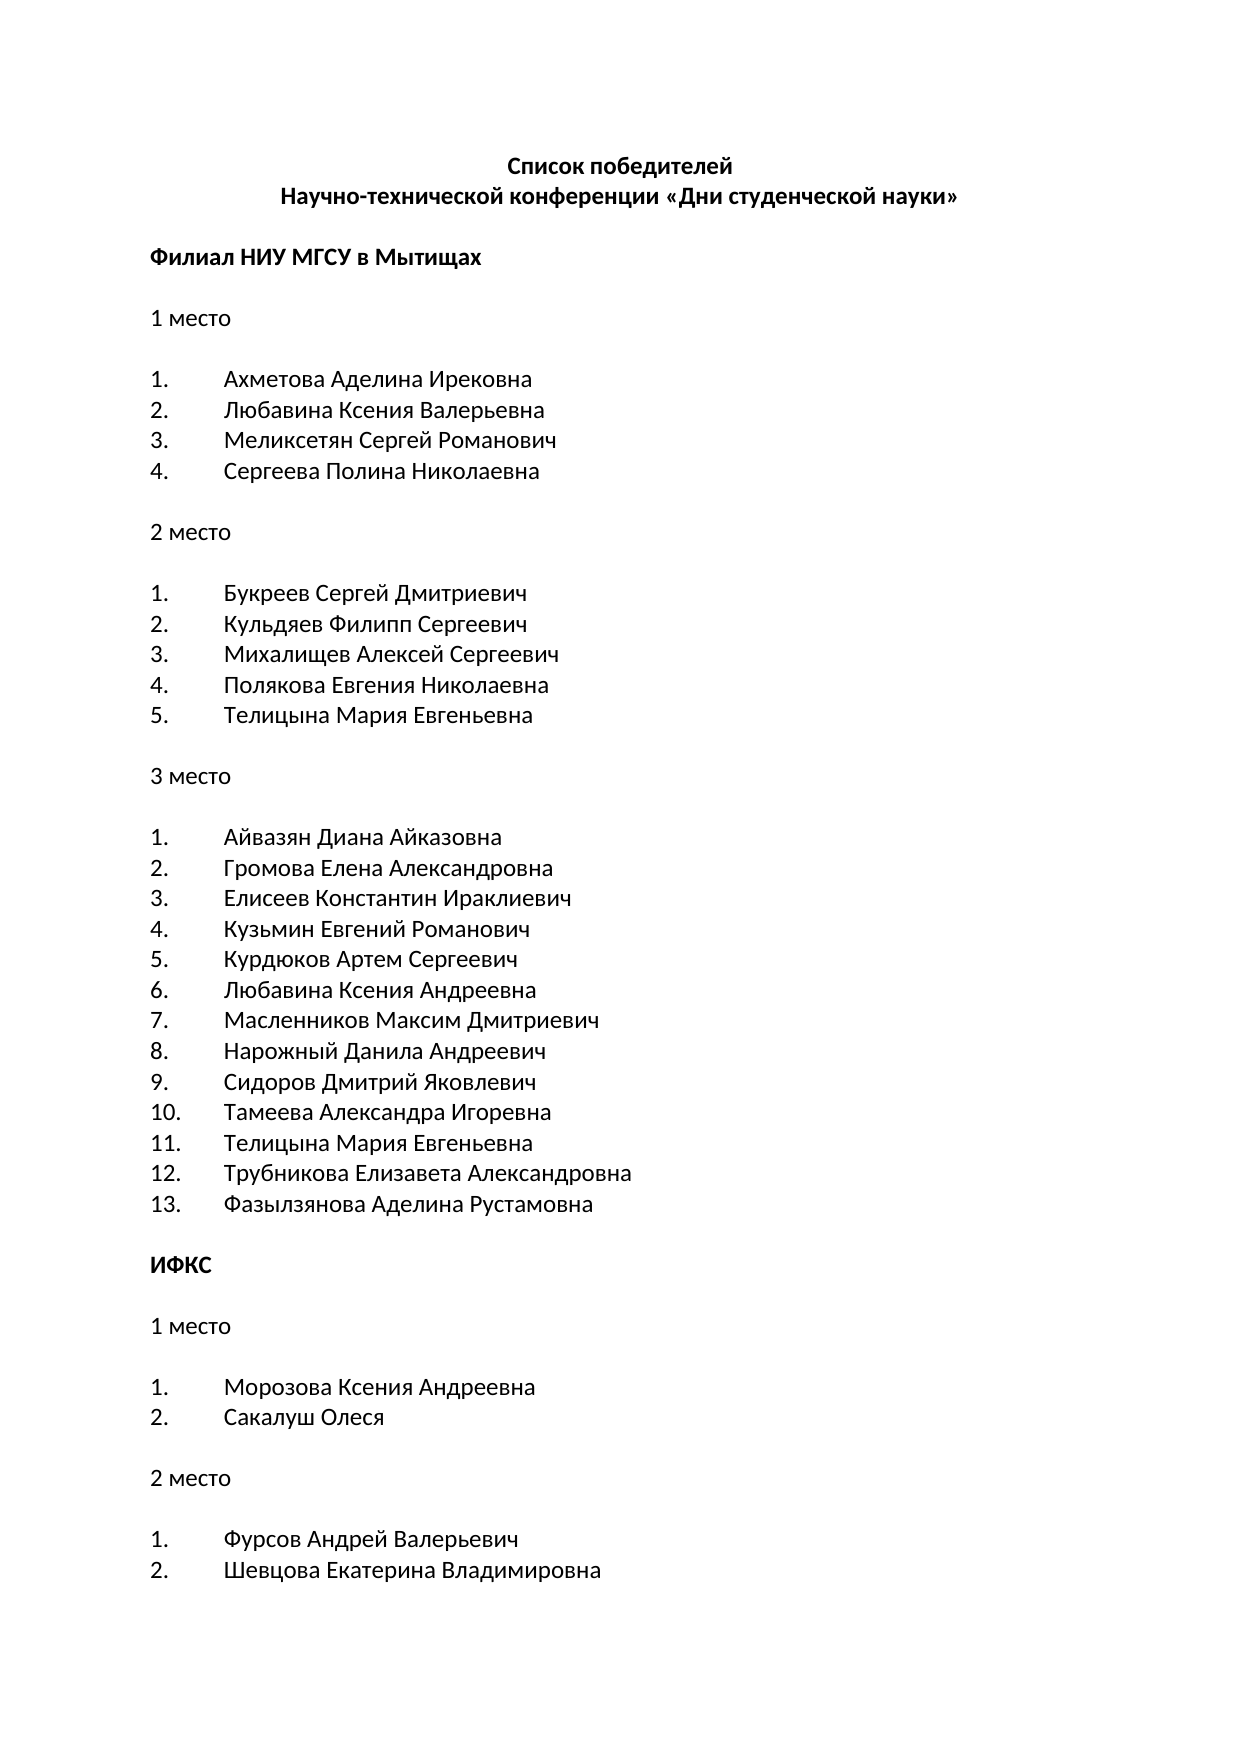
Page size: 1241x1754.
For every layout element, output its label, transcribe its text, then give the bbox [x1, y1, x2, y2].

text 2. Кульдяев Филипп Сергеевич [150, 608, 1090, 638]
text 1. Ахметова Аделина Ирековна [150, 364, 1090, 394]
text 13. Фазылзянова Аделина Рустамовна [150, 1188, 1090, 1218]
text 6. Любавина Ксения Андреевна [150, 974, 1090, 1004]
text Филиал НИУ МГСУ в Мытищах [150, 242, 1090, 272]
text 3. Михалищев Алексей Сергеевич [150, 638, 1090, 669]
text 1 место [150, 1310, 1090, 1340]
text 10. Тамеева Александра Игоревна [150, 1096, 1090, 1127]
text 1. Фурсов Андрей Валерьевич [150, 1523, 1090, 1554]
text 7. Масленников Максим Дмитриевич [150, 1004, 1090, 1035]
text 1. Айвазян Диана Айказовна [150, 821, 1090, 852]
text 2 место [150, 516, 1090, 547]
text 2. Сакалуш Олеся [150, 1401, 1090, 1432]
text 11. Телицына Мария Евгеньевна [150, 1127, 1090, 1157]
text 12. Трубникова Елизавета Александровна [150, 1157, 1090, 1188]
text 9. Сидоров Дмитрий Яковлевич [150, 1066, 1090, 1096]
text 4. Сергеева Полина Николаевна [150, 455, 1090, 486]
text 2. Любавина Ксения Валерьевна [150, 394, 1090, 425]
text Список победителей [150, 150, 1090, 181]
text 1. Букреев Сергей Дмитриевич [150, 577, 1090, 608]
text 3 место [150, 760, 1090, 791]
text Научно-технической конференции «Дни студенческой науки» [150, 181, 1090, 211]
text 3. Меликсетян Сергей Романович [150, 425, 1090, 455]
text 4. Полякова Евгения Николаевна [150, 669, 1090, 699]
text 2. Громова Елена Александровна [150, 852, 1090, 882]
text 4. Кузьмин Евгений Романович [150, 913, 1090, 943]
text 1. Морозова Ксения Андреевна [150, 1371, 1090, 1401]
text 2 место [150, 1462, 1090, 1493]
text 1 место [150, 303, 1090, 333]
text ИФКС [150, 1249, 1090, 1279]
text 8. Нарожный Данила Андреевич [150, 1035, 1090, 1066]
text 5. Телицына Мария Евгеньевна [150, 699, 1090, 730]
text 3. Елисеев Константин Ираклиевич [150, 882, 1090, 913]
text 2. Шевцова Екатерина Владимировна [150, 1554, 1090, 1584]
text 5. Курдюков Артем Сергеевич [150, 943, 1090, 974]
